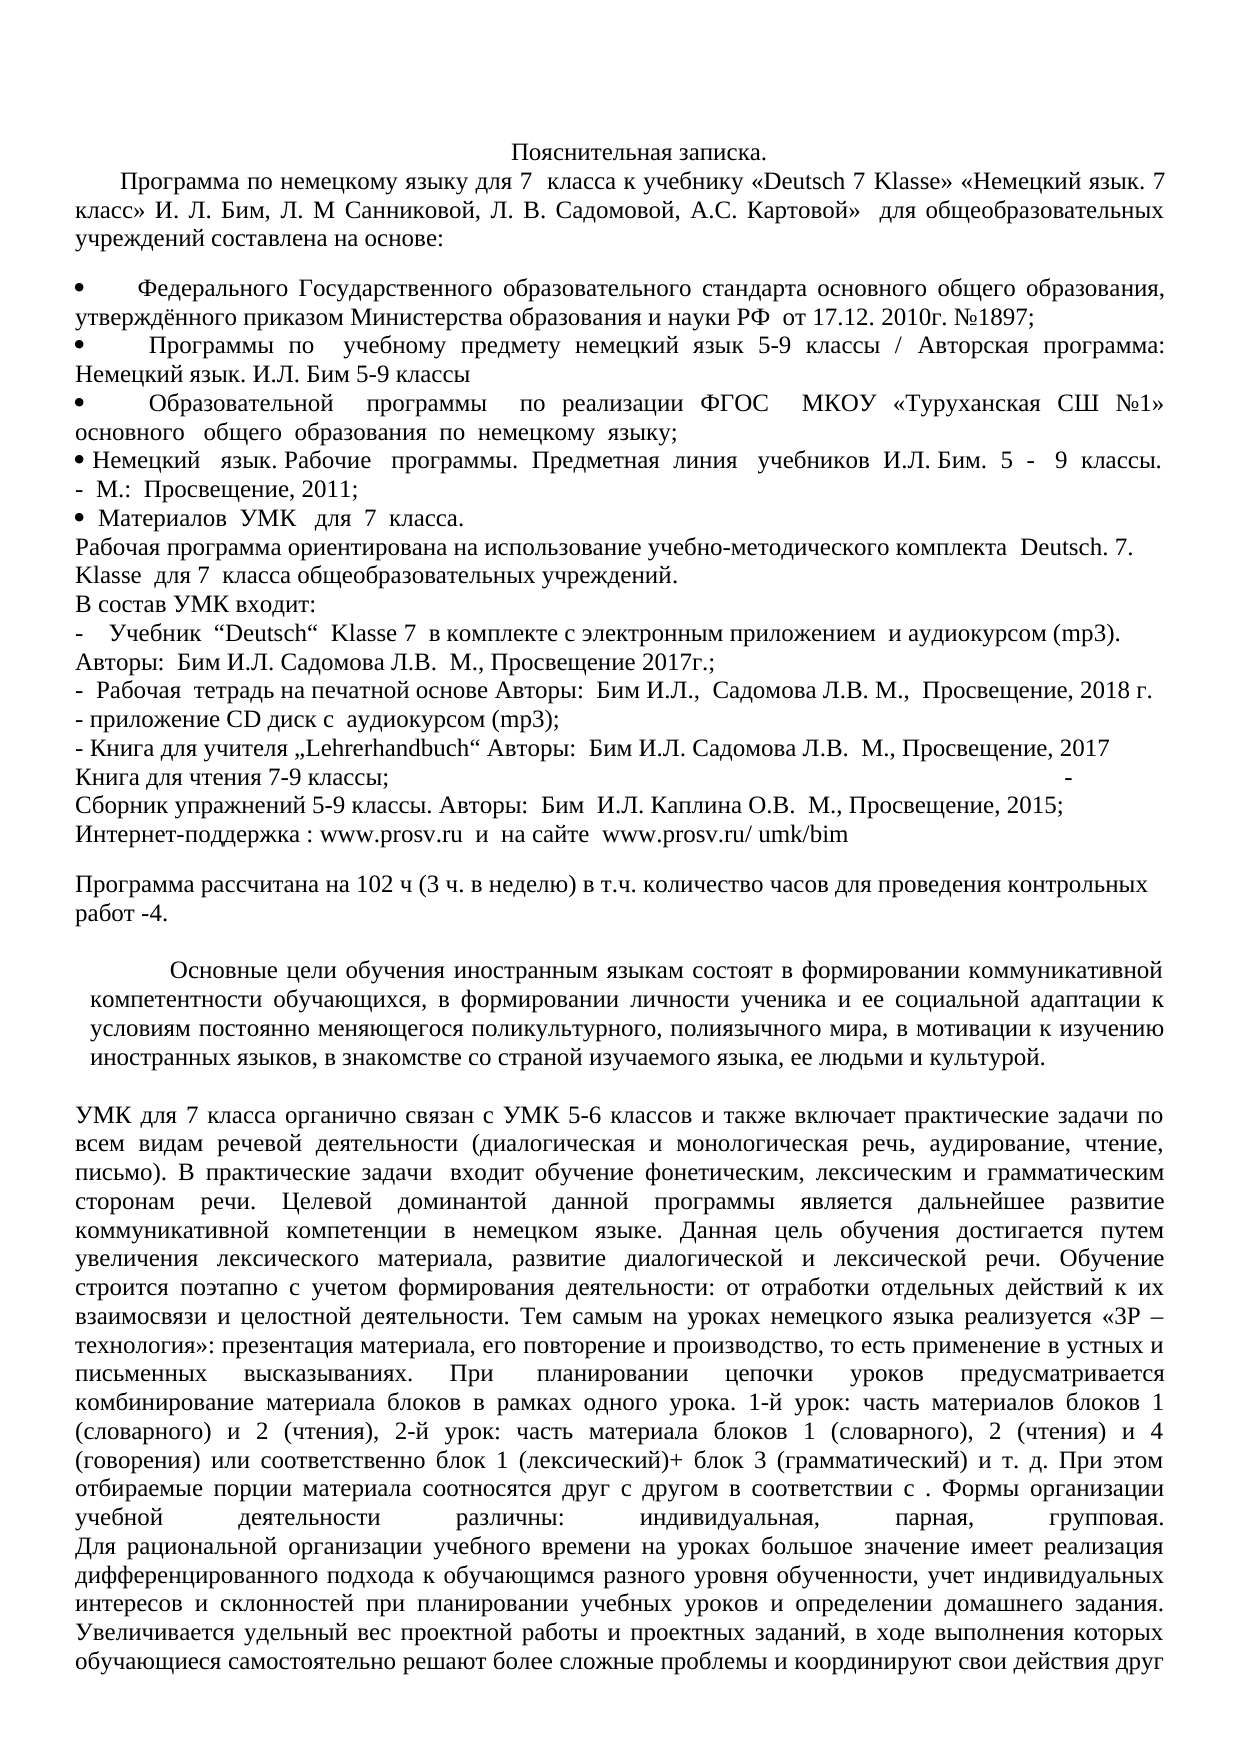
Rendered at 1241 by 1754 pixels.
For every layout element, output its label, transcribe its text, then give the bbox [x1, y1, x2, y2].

text Основные цели обучения иностранным языкам состоят в формировании коммуникативной компетентности обучающихся, в формировании личности ученика и ее социальной адаптации к условиям постоянно меняющегося поликультурного, полиязычного мира, в мотивации к изучению иностранных языков, в знакомстве со страной изучаемого языка, ее людьми и культурой. [75, 956, 1165, 1071]
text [75, 1100, 1165, 1675]
text Федерального Государственного образовательного стандарта основного общего образования, утверждённого приказом Министерства образования и науки РФ от 17.12. 2010г. №1897; [75, 273, 1165, 331]
text Материалов УМК для 7 класса. [75, 503, 1165, 532]
text Рабочая программа ориентирована на использование учебно-методического комплекта Deutsch. 7. Klasse для 7 класса общеобразовательных учреждений. В состав УМК входит: - Учебник “Deutsch“ Klasse 7 в комплекте с электронным приложением и аудиокурсом (mp3). Авторы: Бим И.Л. Садомова Л.В. М., Просвещение 2017г.; - Рабочая тетрадь на печатной основе Авторы: Бим И.Л., Садомова Л.В. М., Просвещение, 2018 г. - приложение СD диск с аудиокурсом (mp3); - Книга для учителя „Lehrerhandbuch“ Авторы: Бим И.Л. Садомова Л.В. М., Просвещение, 2017 Книга для чтения 7-9 классы; - Сборник упражнений 5-9 классы. Авторы: Бим И.Л. Каплина О.В. М., Просвещение, 2015; Интернет-поддержка : www.prosv.ru и на сайте www.prosv.ru/ umk/bim [75, 532, 1165, 848]
list Программы по учебному предмету немецкий язык 5-9 классы / Авторская программа: Немецкий язык. И.Л. Бим 5-9 классы [75, 331, 1165, 388]
text Пояснительная записка. [112, 137, 1165, 166]
text Немецкий язык. Рабочие программы. Предметная линия учебников И.Л. Бим. 5 - 9 классы. - М.: Просвещение, 2011; [75, 446, 1165, 503]
text Программа по немецкому языку для 7 класса к учебнику «Deutsch 7 Klasse» «Немецкий язык. 7 класс» И. Л. Бим, Л. М Санниковой, Л. В. Садомовой, А.С. Картовой» для общеобразовательных учреждений составлена на основе: [75, 166, 1165, 252]
list Образовательной программы по реализации ФГОС МКОУ «Туруханская СШ №1» основного общего образования по немецкому языку; [75, 388, 1165, 446]
text Программа рассчитана на 102 ч (3 ч. в неделю) в т.ч. количество часов для проведения контрольных работ -4. [75, 869, 1165, 926]
